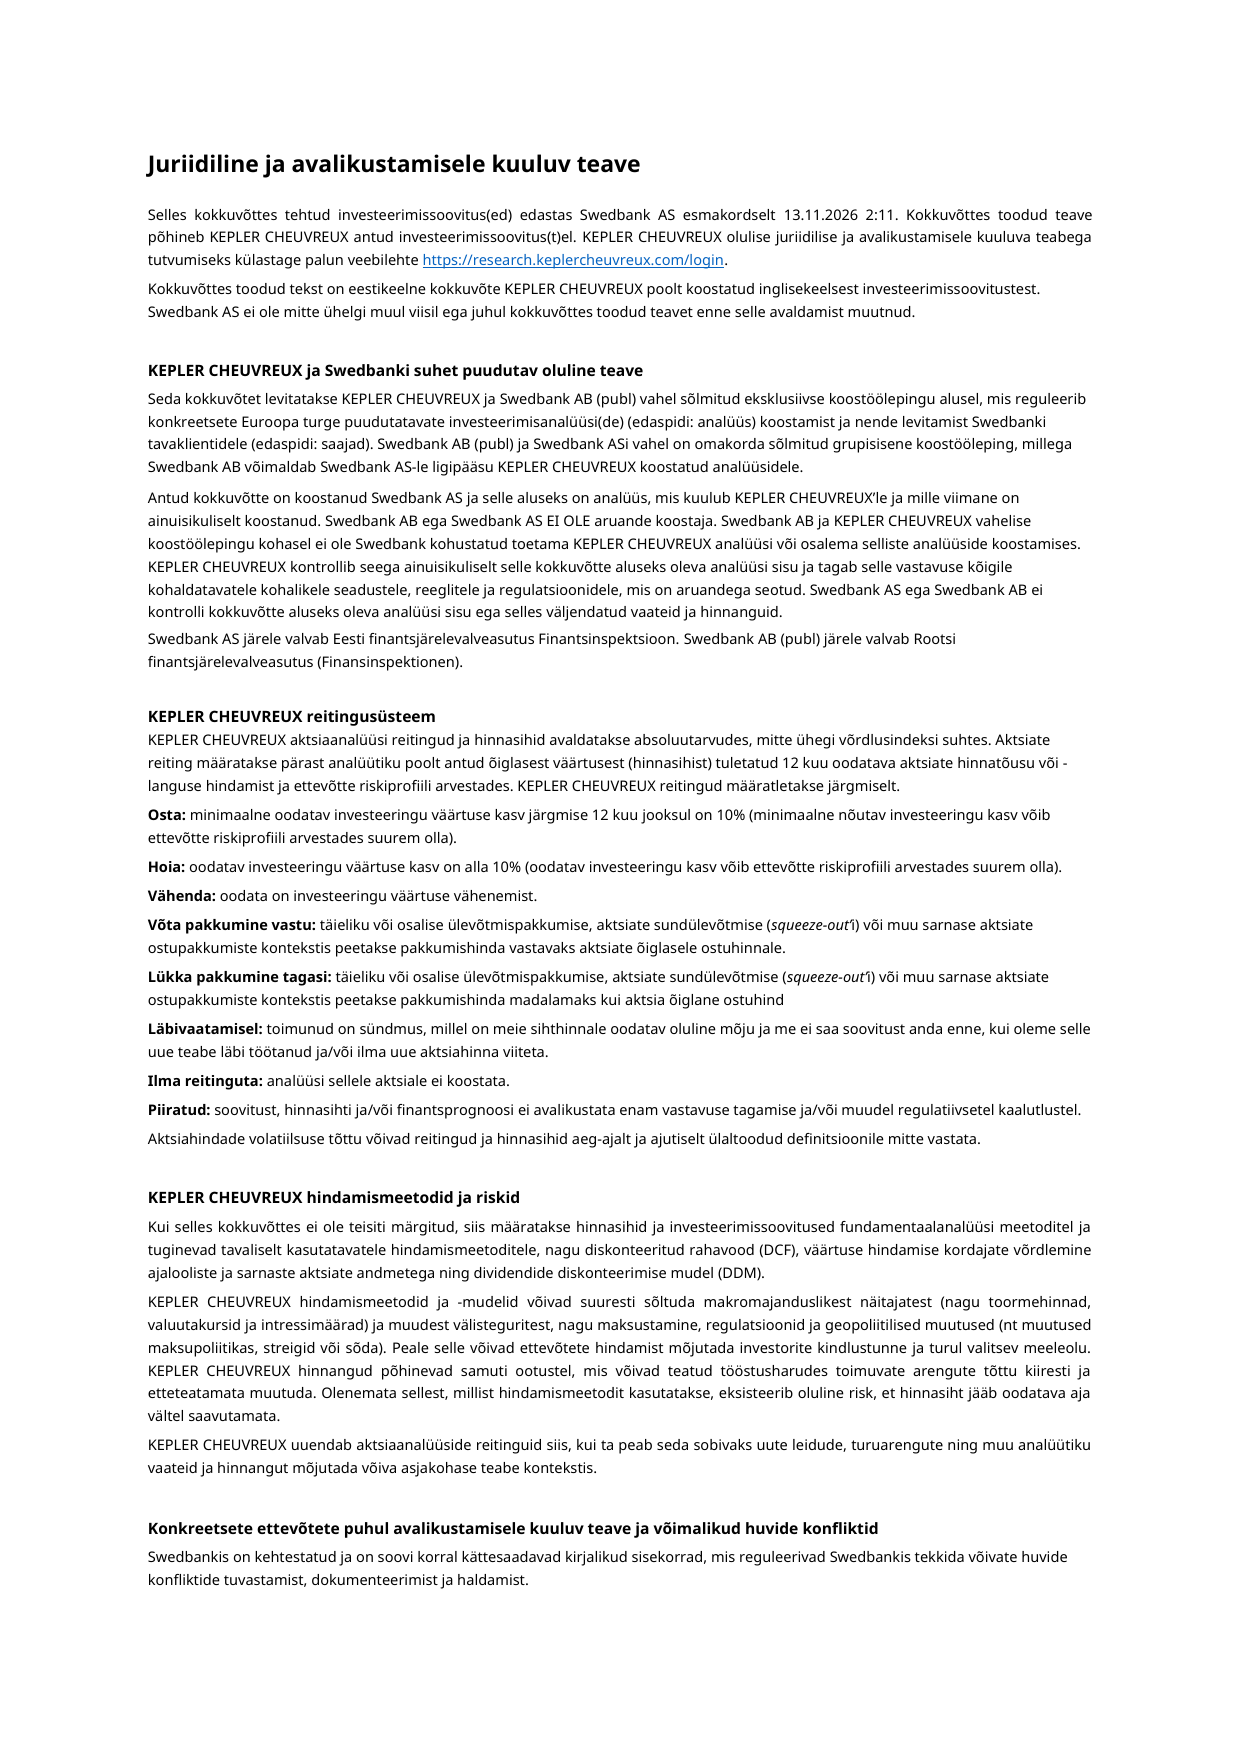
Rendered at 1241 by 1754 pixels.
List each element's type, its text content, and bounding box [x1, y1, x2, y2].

text Lükka pakkumine tagasi: täieliku või osalise ülevõtmispakkumise, aktsiate sundülevõtmise (squeeze-out’i) või muu sarnase aktsiate ostupakkumiste kontekstis peetakse pakkumishinda madalamaks kui aktsia õiglane ostuhind [148, 967, 1093, 1009]
text Kokkuvõttes toodud tekst on eestikeelne kokkuvõte KEPLER CHEUVREUX poolt koostatud inglisekeelsest investeerimissoovitustest. Swedbank AS ei ole mitte ühelgi muul viisil ega juhul kokkuvõttes toodud teavet enne selle avaldamist muutnud. [148, 279, 1093, 322]
text Konkreetsete ettevõtete puhul avalikustamisele kuuluv teave ja võimalikud huvide konfliktid [148, 1518, 1093, 1539]
text KEPLER CHEUVREUX hindamismeetodid ja riskid [148, 1187, 1093, 1208]
text KEPLER CHEUVREUX uuendab aktsiaanalüüside reitinguid siis, kui ta peab seda sobivaks uute leidude, turuarengute ning muu analüütiku vaateid ja hinnangut mõjutada võiva asjakohase teabe kontekstis. [148, 1435, 1093, 1478]
text KEPLER CHEUVREUX reitingusüsteem KEPLER CHEUVREUX aktsiaanalüüsi reitingud ja hinnasihid avaldatakse absoluutarvudes, mitte ühegi võrdlusindeksi suhtes. Aktsiate reiting määratakse pärast analüütiku poolt antud õiglasest väärtusest (hinnasihist) tuletatud 12 kuu oodatava aktsiate hinnatõusu või -languse hindamist ja ettevõtte riskiprofiili arvestades. KEPLER CHEUVREUX reitingud määratletakse järgmiselt. [148, 706, 1093, 796]
text Swedbank AS järele valvab Eesti finantsjärelevalveasutus Finantsinspektsioon. Swedbank AB (publ) järele valvab Rootsi finantsjärelevalveasutus (Finansinspektionen). [148, 629, 1093, 672]
text Osta: minimaalne oodatav investeeringu väärtuse kasv järgmise 12 kuu jooksul on 10% (minimaalne nõutav investeeringu kasv võib ettevõtte riskiprofiili arvestades suurem olla). [148, 805, 1093, 847]
text Piiratud: soovitust, hinnasihti ja/või finantsprognoosi ei avalikustata enam vastavuse tagamise ja/või muudel regulatiivsetel kaalutlustel. [148, 1099, 1093, 1119]
text Võta pakkumine vastu: täieliku või osalise ülevõtmispakkumise, aktsiate sundülevõtmise (squeeze-out’i) või muu sarnase aktsiate ostupakkumiste kontekstis peetakse pakkumishinda vastavaks aktsiate õiglasele ostuhinnale. [148, 915, 1093, 957]
text Vähenda: oodata on investeeringu väärtuse vähenemist. [148, 886, 1093, 906]
text Seda kokkuvõtet levitatakse KEPLER CHEUVREUX ja Swedbank AB (publ) vahel sõlmitud eksklusiivse koostöölepingu alusel, mis reguleerib konkreetsete Euroopa turge puudutatavate investeerimisanalüüsi(de) (edaspidi: analüüs) koostamist ja nende levitamist Swedbanki tavaklientidele (edaspidi: saajad). Swedbank AB (publ) ja Swedbank ASi vahel on omakorda sõlmitud grupisisene koostööleping, millega Swedbank AB võimaldab Swedbank AS-le ligipääsu KEPLER CHEUVREUX koostatud analüüsidele. [148, 388, 1093, 477]
text Selles kokkuvõttes tehtud investeerimissoovitus(ed) edastas Swedbank AS esmakordselt 28.01.2020 22:08. Kokkuvõttes toodud teave põhineb KEPLER CHEUVREUX antud investeerimissoovitus(t)el. KEPLER CHEUVREUX olulise juriidilise ja avalikustamisele kuuluva teabega tutvumiseks külastage palun veebilehte https://research.keplercheuvreux.com/login. [148, 204, 1093, 270]
text Hoia: oodatav investeeringu väärtuse kasv on alla 10% (oodatav investeeringu kasv võib ettevõtte riskiprofiili arvestades suurem olla). [148, 857, 1093, 877]
text Kui selles kokkuvõttes ei ole teisiti märgitud, siis määratakse hinnasihid ja investeerimissoovitused fundamentaalanalüüsi meetoditel ja tuginevad tavaliselt kasutatavatele hindamismeetoditele, nagu diskonteeritud rahavood (DCF), väärtuse hindamise kordajate võrdlemine ajalooliste ja sarnaste aktsiate andmetega ning dividendide diskonteerimise mudel (DDM). [148, 1217, 1093, 1283]
text Aktsiahindade volatiilsuse tõttu võivad reitingud ja hinnasihid aeg-ajalt ja ajutiselt ülaltoodud definitsioonile mitte vastata. [148, 1128, 1093, 1148]
text Läbivaatamisel: toimunud on sündmus, millel on meie sihthinnale oodatav oluline mõju ja me ei saa soovitust anda enne, kui oleme selle uue teabe läbi töötanud ja/või ilma uue aktsiahinna viiteta. [148, 1018, 1093, 1061]
text KEPLER CHEUVREUX hindamismeetodid ja -mudelid võivad suuresti sõltuda makromajanduslikest näitajatest (nagu toormehinnad, valuutakursid ja intressimäärad) ja muudest välisteguritest, nagu maksustamine, regulatsioonid ja geopoliitilised muutused (nt muutused maksupoliitikas, streigid või sõda). Peale selle võivad ettevõtete hindamist mõjutada investorite kindlustunne ja turul valitsev meeleolu. KEPLER CHEUVREUX hinnangud põhinevad samuti ootustel, mis võivad teatud tööstusharudes toimuvate arengute tõttu kiiresti ja etteteatamata muutuda. Olenemata sellest, millist hindamismeetodit kasutatakse, eksisteerib oluline risk, et hinnasiht jääb oodatava aja vältel saavutamata. [148, 1292, 1093, 1426]
text Swedbankis on kehtestatud ja on soovi korral kättesaadavad kirjalikud sisekorrad, mis reguleerivad Swedbankis tekkida võivate huvide konfliktide tuvastamist, dokumenteerimist ja haldamist. [148, 1547, 1093, 1589]
text KEPLER CHEUVREUX ja Swedbanki suhet puudutav oluline teave [148, 360, 1093, 381]
text Juriidiline ja avalikustamisele kuuluv teave [148, 148, 1093, 179]
text Antud kokkuvõtte on koostanud Swedbank AS ja selle aluseks on analüüs, mis kuulub KEPLER CHEUVREUX’le ja mille viimane on ainuisikuliselt koostanud. Swedbank AB ega Swedbank AS EI OLE aruande koostaja. Swedbank AB ja KEPLER CHEUVREUX vahelise koostöölepingu kohasel ei ole Swedbank kohustatud toetama KEPLER CHEUVREUX analüüsi või osalema selliste analüüside koostamises. KEPLER CHEUVREUX kontrollib seega ainuisikuliselt selle kokkuvõtte aluseks oleva analüüsi sisu ja tagab selle vastavuse kõigile kohaldatavatele kohalikele seadustele, reeglitele ja regulatsioonidele, mis on aruandega seotud. Swedbank AS ega Swedbank AB ei kontrolli kokkuvõtte aluseks oleva analüüsi sisu ega selles väljendatud vaateid ja hinnanguid. [148, 488, 1093, 622]
text Ilma reitinguta: analüüsi sellele aktsiale ei koostata. [148, 1070, 1093, 1090]
